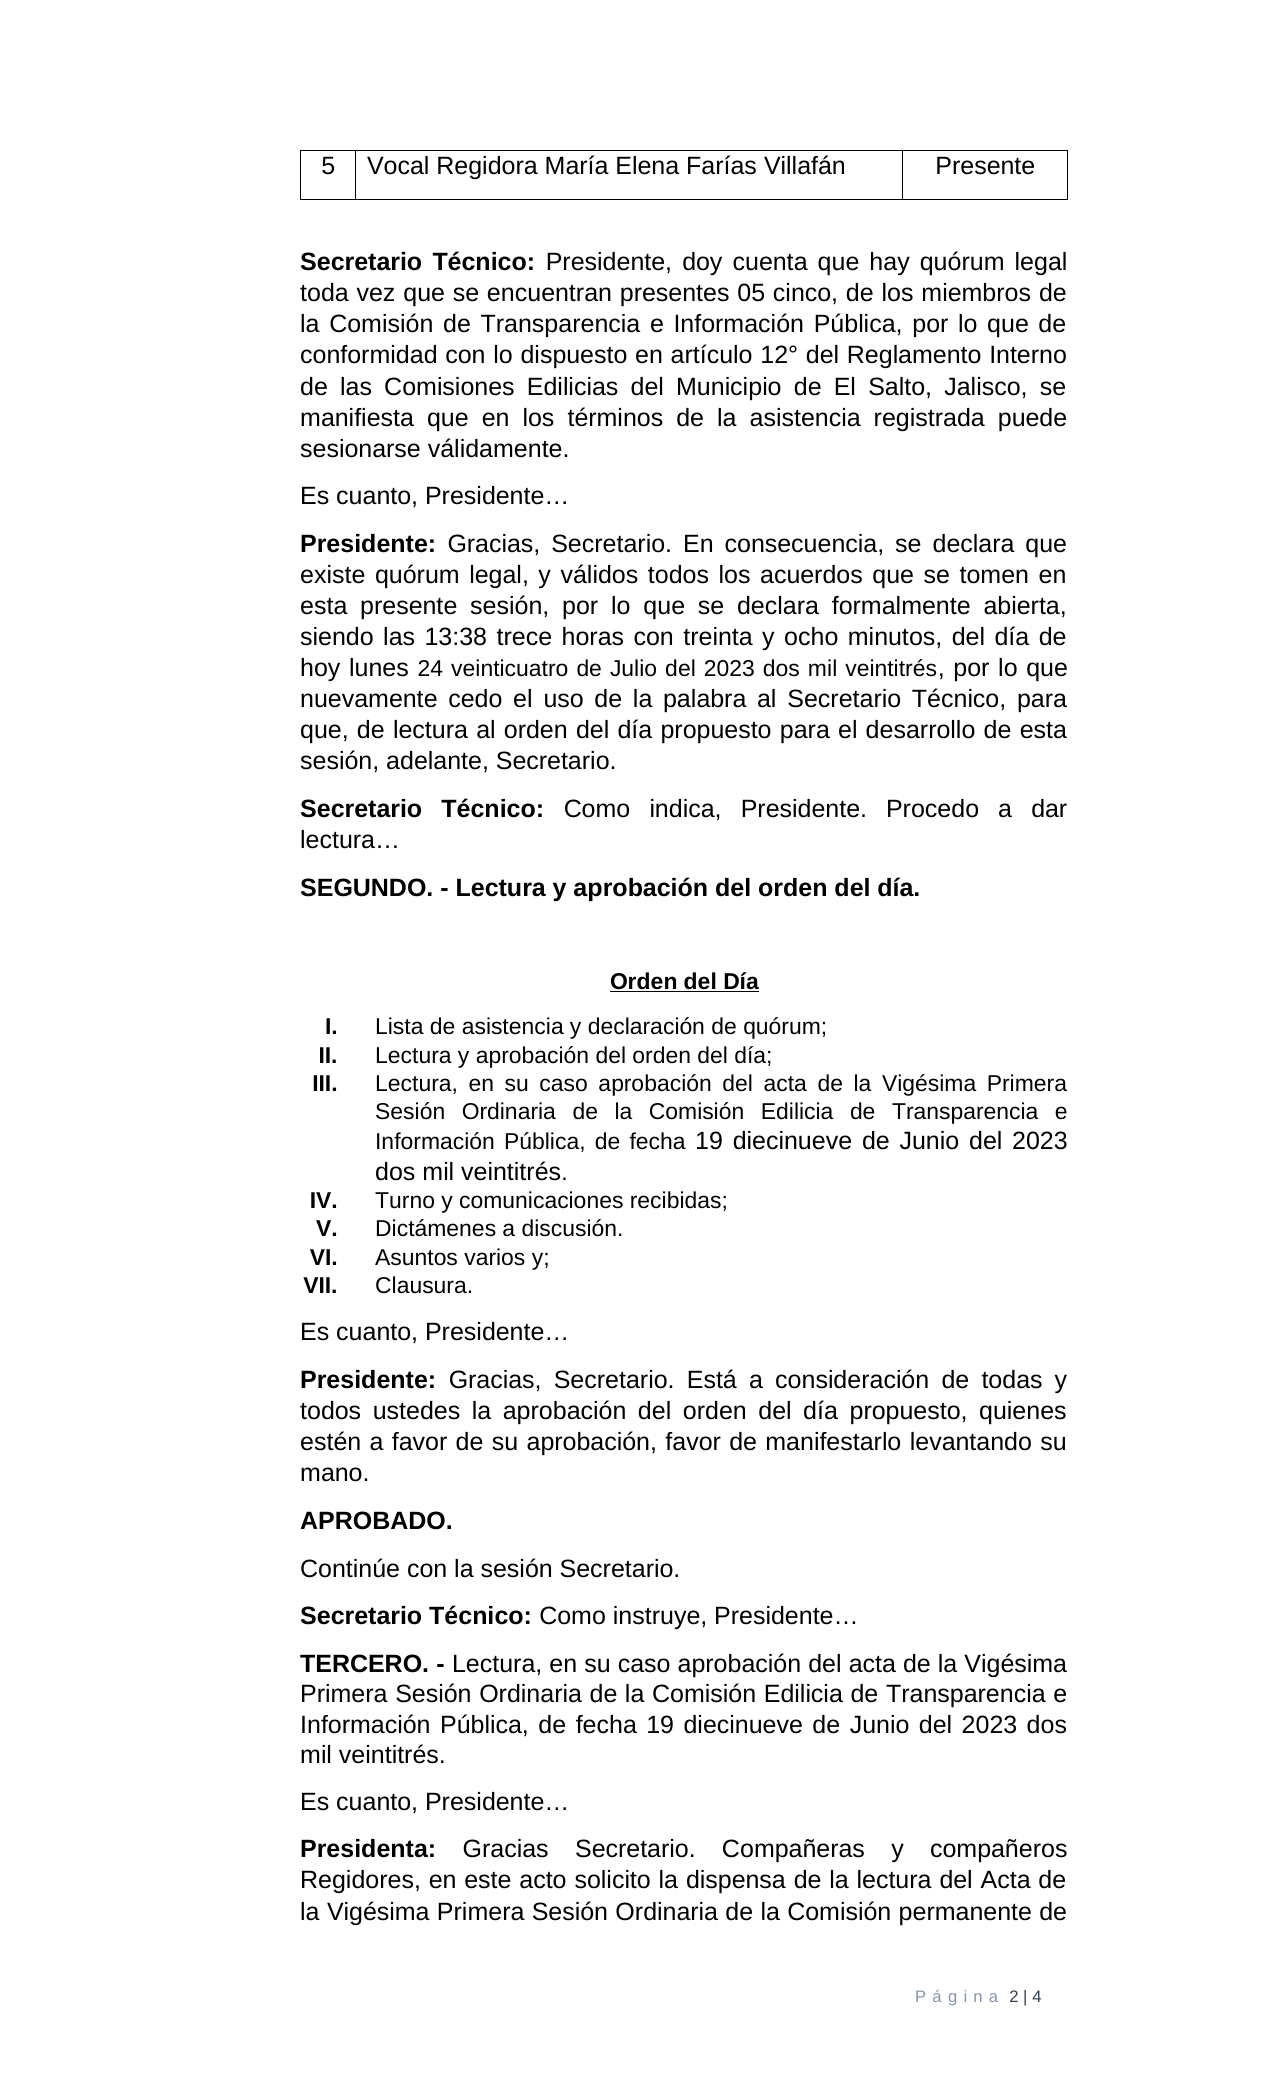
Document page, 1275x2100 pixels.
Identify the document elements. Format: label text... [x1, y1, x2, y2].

table_cell 5 [301, 151, 355, 198]
text APROBADO. [300, 1506, 1068, 1534]
text Es cuanto, Presidente… [300, 1317, 1068, 1346]
list Dictámenes a discusión. [337, 1215, 1068, 1242]
text Secretario Técnico: Como instruye, Presidente… [300, 1601, 1068, 1630]
text Presidente: Gracias, Secretario. En consecuencia, se declara que existe quórum legal, y válidos todos los acuerdos que se tomen en esta presente sesión, por lo que se declara formalmente abierta, siendo las 13:38 trece horas con treinta y ocho minutos, del día de hoy lunes 24 veinticuatro de Julio del 2023 dos mil veintitrés, por lo que nuevamente cedo el uso de la palabra al Secretario Técnico, para que, de lectura al orden del día propuesto para el desarrollo de esta sesión, adelante, Secretario. [300, 529, 1068, 775]
text TERCERO. - Lectura, en su caso aprobación del acta de la Vigésima Primera Sesión Ordinaria de la Comisión Edilicia de Transparencia e Información Pública, de fecha 19 diecinueve de Junio del 2023 dos mil veintitrés. [300, 1649, 1068, 1769]
table_cell Presente [903, 151, 1067, 198]
text Es cuanto, Presidente… [300, 1787, 1068, 1816]
list Clausura. [337, 1272, 1068, 1298]
text Continúe con la sesión Secretario. [300, 1553, 1068, 1582]
list Lectura, en su caso aprobación del acta de la Vigésima Primera Sesión Ordinaria de la Comisión Edilicia de Transparencia e Información Pública, de fecha 19 diecinueve de Junio del 2023 dos mil veintitrés. [337, 1070, 1068, 1185]
text Secretario Técnico: Como indica, Presidente. Procedo a dar lectura… [300, 794, 1068, 854]
list Lectura y aprobación del orden del día; [337, 1042, 1068, 1068]
text Es cuanto, Presidente… [300, 481, 1068, 510]
text SEGUNDO. - Lectura y aprobación del orden del día. [300, 873, 1068, 901]
list Lista de asistencia y declaración de quórum; [337, 1013, 1068, 1039]
text Orden del Día [300, 968, 1068, 994]
table_cell Vocal Regidora María Elena Farías Villafán [356, 151, 902, 198]
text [300, 1834, 1068, 1925]
text Secretario Técnico: Presidente, doy cuenta que hay quórum legal toda vez que se encuentran presentes 05 cinco, de los miembros de la Comisión de Transparencia e Información Pública, por lo que de conformidad con lo dispuesto en artículo 12° del Reglamento Interno de las Comisiones Edilicias del Municipio de El Salto, Jalisco, se manifiesta que en los términos de la asistencia registrada puede sesionarse válidamente. [300, 247, 1068, 462]
text Presidente: Gracias, Secretario. Está a consideración de todas y todos ustedes la aprobación del orden del día propuesto, quienes estén a favor de su aprobación, favor de manifestarlo levantando su mano. [300, 1365, 1068, 1487]
list Asuntos varios y; [337, 1244, 1068, 1270]
list Turno y comunicaciones recibidas; [337, 1187, 1068, 1213]
